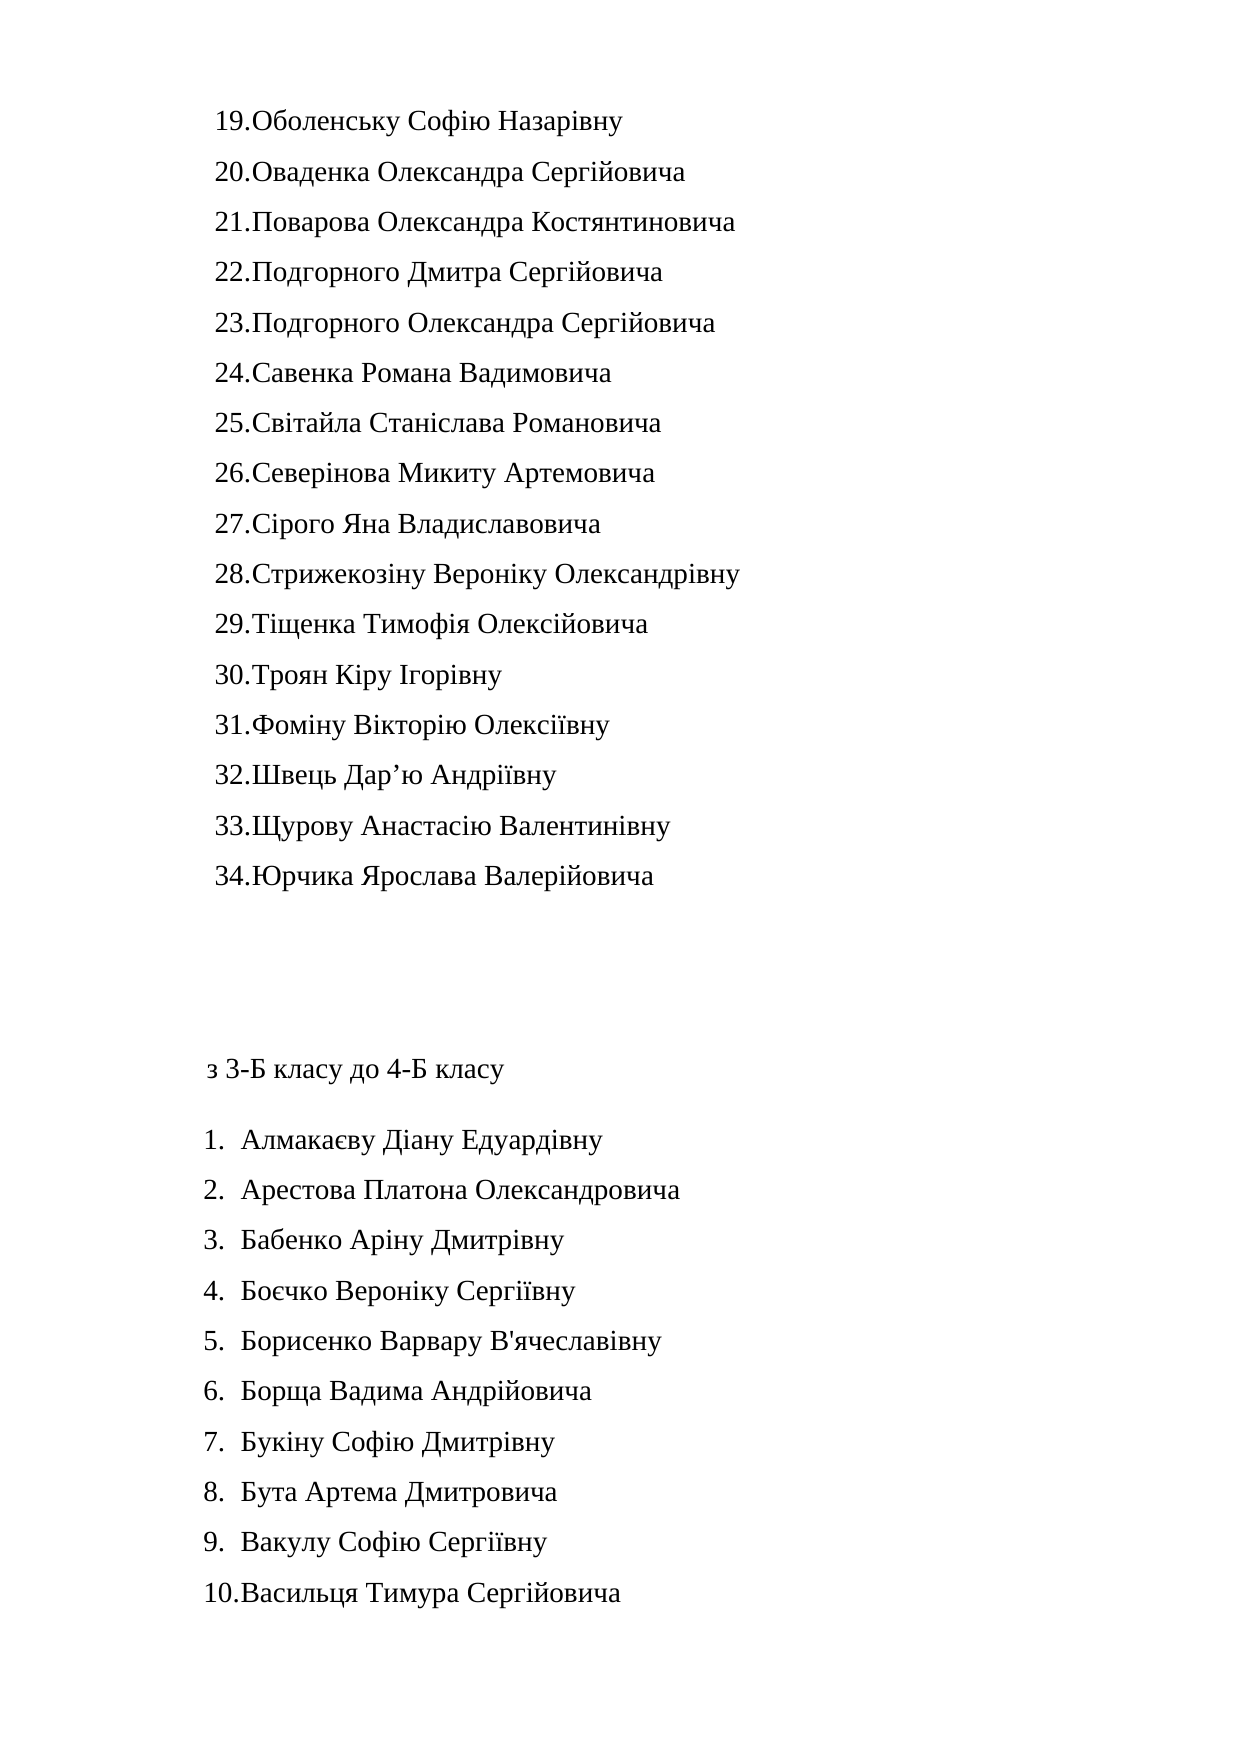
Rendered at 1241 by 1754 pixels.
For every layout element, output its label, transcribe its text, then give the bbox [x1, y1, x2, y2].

list Троян Кіру Ігорівну [214, 657, 1181, 690]
list Алмакаєву Діану Едуардівну [203, 1122, 1181, 1155]
list Вакулу Софію Сергіївну [203, 1524, 1181, 1558]
list Оваденка Олександра Сергійовича [214, 154, 1181, 187]
list Подгорного Олександра Сергійовича [214, 305, 1181, 338]
list Бабенко Аріну Дмитрівну [203, 1222, 1181, 1256]
list Арестова Платона Олександровича [203, 1172, 1181, 1206]
list Северінова Микиту Артемовича [214, 456, 1181, 489]
list Борисенко Варвару В'ячеславівну [203, 1323, 1181, 1357]
list Стрижекозіну Вероніку Олександрівну [214, 556, 1181, 590]
text з 3-Б класу до 4-Б класу [177, 1051, 1181, 1084]
list Світайла Станіслава Романовича [214, 405, 1181, 439]
list Оболенську Софію Назарівну [214, 103, 1181, 137]
list Подгорного Дмитра Сергійовича [214, 254, 1181, 288]
list Сірого Яна Владиславовича [214, 506, 1181, 539]
list Бута Артема Дмитровича [203, 1474, 1181, 1508]
list Юрчика Ярослава Валерійовича [214, 858, 1181, 892]
list Щурову Анастасію Валентинівну [214, 808, 1181, 841]
list Тіщенка Тимофія Олексійовича [214, 607, 1181, 640]
list Савенка Романа Вадимовича [214, 355, 1181, 388]
list Боєчко Вероніку Сергіївну [203, 1273, 1181, 1306]
list Фоміну Вікторію Олексіївну [214, 707, 1181, 741]
list Швець Дар’ю Андріївну [214, 757, 1181, 791]
list Букіну Софію Дмитрівну [203, 1424, 1181, 1457]
list Васильця Тимура Сергійовича [203, 1575, 1181, 1608]
list Борща Вадима Андрійовича [203, 1373, 1181, 1407]
list Поварова Олександра Костянтиновича [214, 204, 1181, 238]
